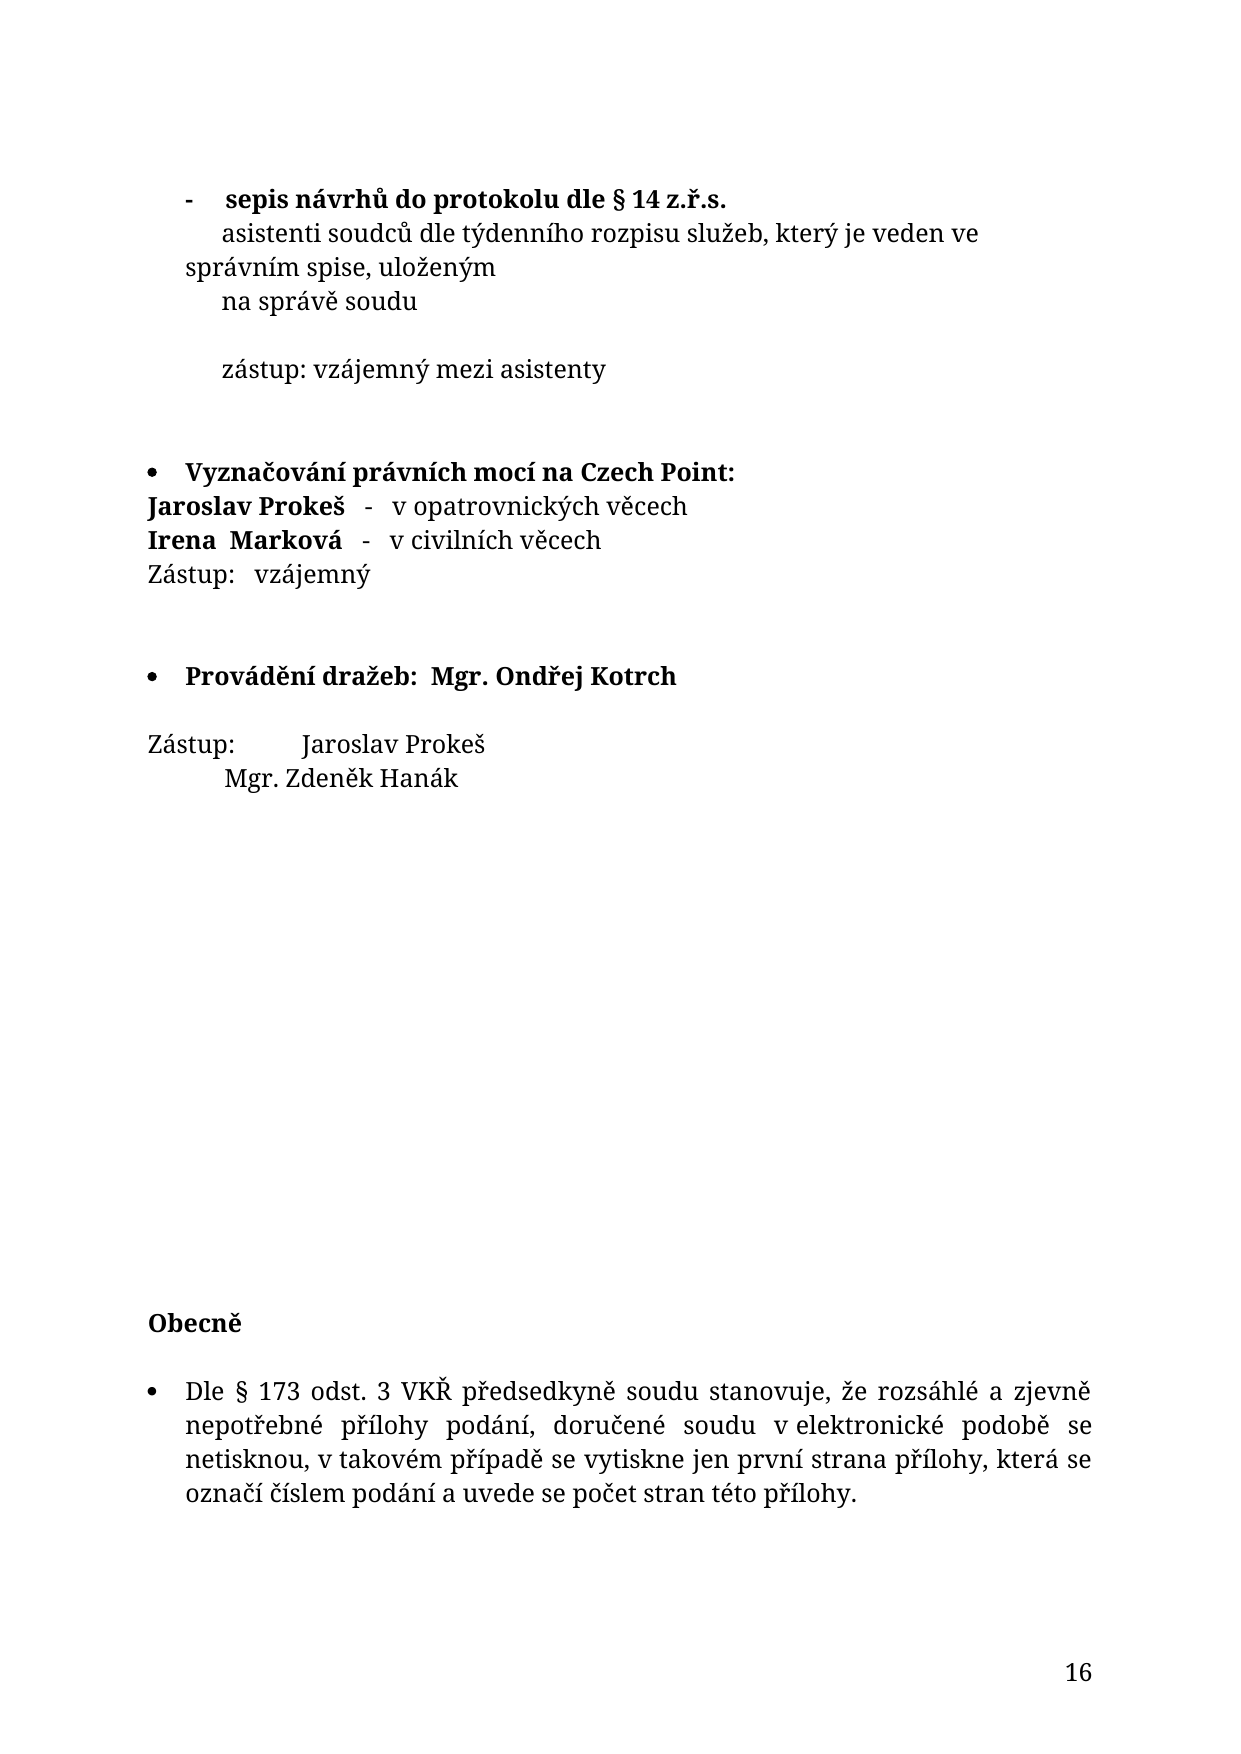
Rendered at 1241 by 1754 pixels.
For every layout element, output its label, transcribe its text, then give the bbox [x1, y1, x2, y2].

text asistenti soudců dle týdenního rozpisu služeb, který je veden ve správním spise, uloženým [185, 216, 1092, 284]
text Obecně [148, 1306, 1092, 1340]
text Jaroslav Prokeš - v opatrovnických věcech [148, 488, 1092, 522]
list Provádění dražeb: Mgr. Ondřej Kotrch [148, 659, 1092, 693]
text Zástup: Jaroslav Prokeš [148, 727, 1092, 761]
text na správě soudu [185, 284, 1092, 318]
list Dle § 173 odst. 3 VKŘ předsedkyně soudu stanovuje, že rozsáhlé a zjevně nepotřebné přílohy podání, doručené soudu v elektronické podobě se netisknou, v takovém případě se vytiskne jen první strana přílohy, která se označí číslem podání a uvede se počet stran této přílohy. [148, 1374, 1092, 1510]
text Irena Marková - v civilních věcech [148, 522, 1092, 556]
text zástup: vzájemný mezi asistenty [185, 352, 1092, 386]
text - sepis návrhů do protokolu dle § 14 z.ř.s. [185, 182, 1092, 216]
text Zástup: vzájemný [148, 556, 1092, 591]
text Mgr. Zdeněk Hanák [185, 761, 1092, 795]
list Vyznačování právních mocí na Czech Point: [148, 454, 1092, 488]
